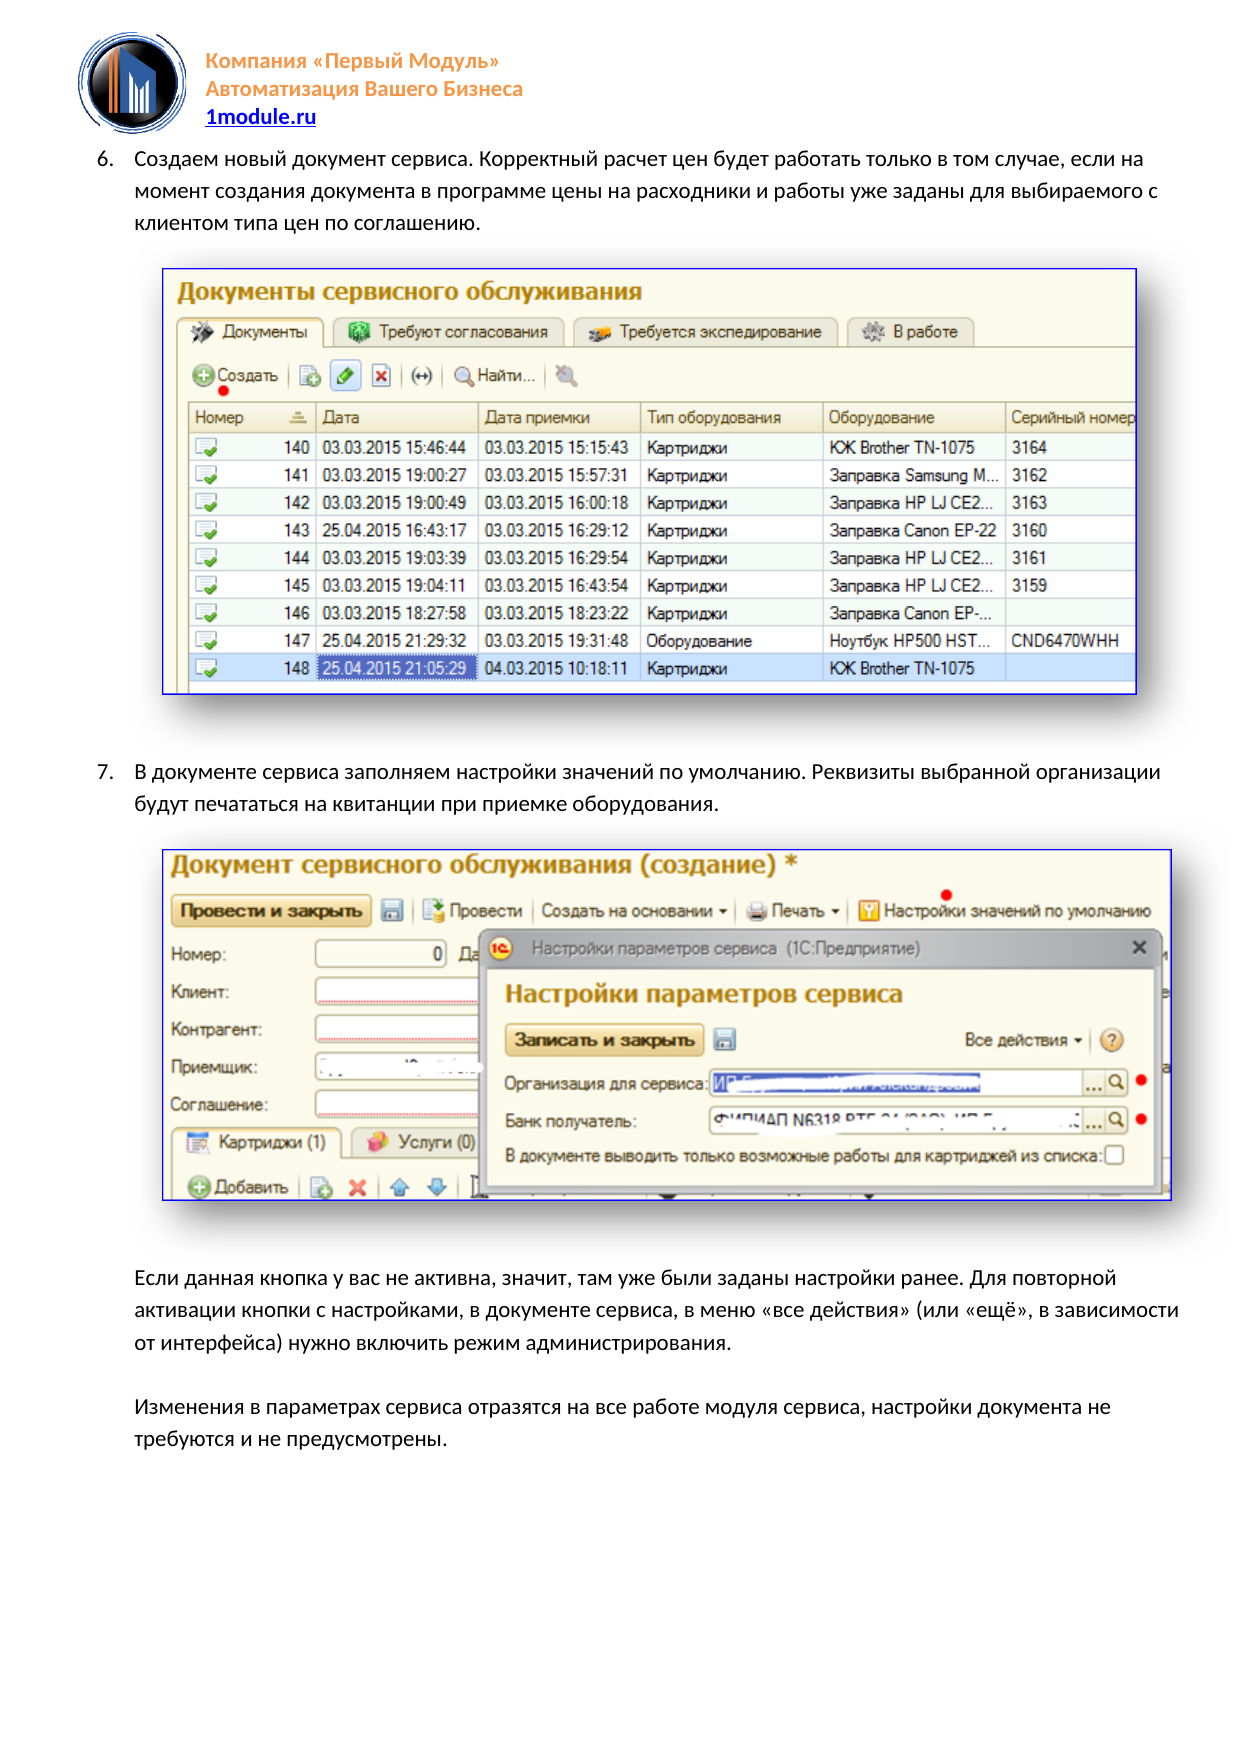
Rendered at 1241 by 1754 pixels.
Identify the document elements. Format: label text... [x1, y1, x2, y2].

picture [77, 28, 187, 137]
list Создаем новый документ сервиса. Корректный расчет цен будет работать только в том случае, если на момент создания документа в программе цены на расходники и работы уже заданы для выбираемого с клиентом типа цен по соглашению. [97, 144, 1196, 236]
list Если данная кнопка у вас не активна, значит, там уже были заданы настройки ранее. Для повторной активации кнопки с настройками, в документе сервиса, в меню «все действия» (или «ещё», в зависимости от интерфейса) нужно включить режим администрирования. [134, 1263, 1196, 1356]
picture [162, 849, 1172, 1201]
picture [162, 268, 1137, 695]
list Изменения в параметрах сервиса отразятся на все работе модуля сервиса, настройки документа не требуются и не предусмотрены. [134, 1392, 1196, 1452]
list В документе сервиса заполняем настройки значений по умолчанию. Реквизиты выбранной организации будут печататься на квитанции при приемке оборудования. [97, 757, 1196, 817]
